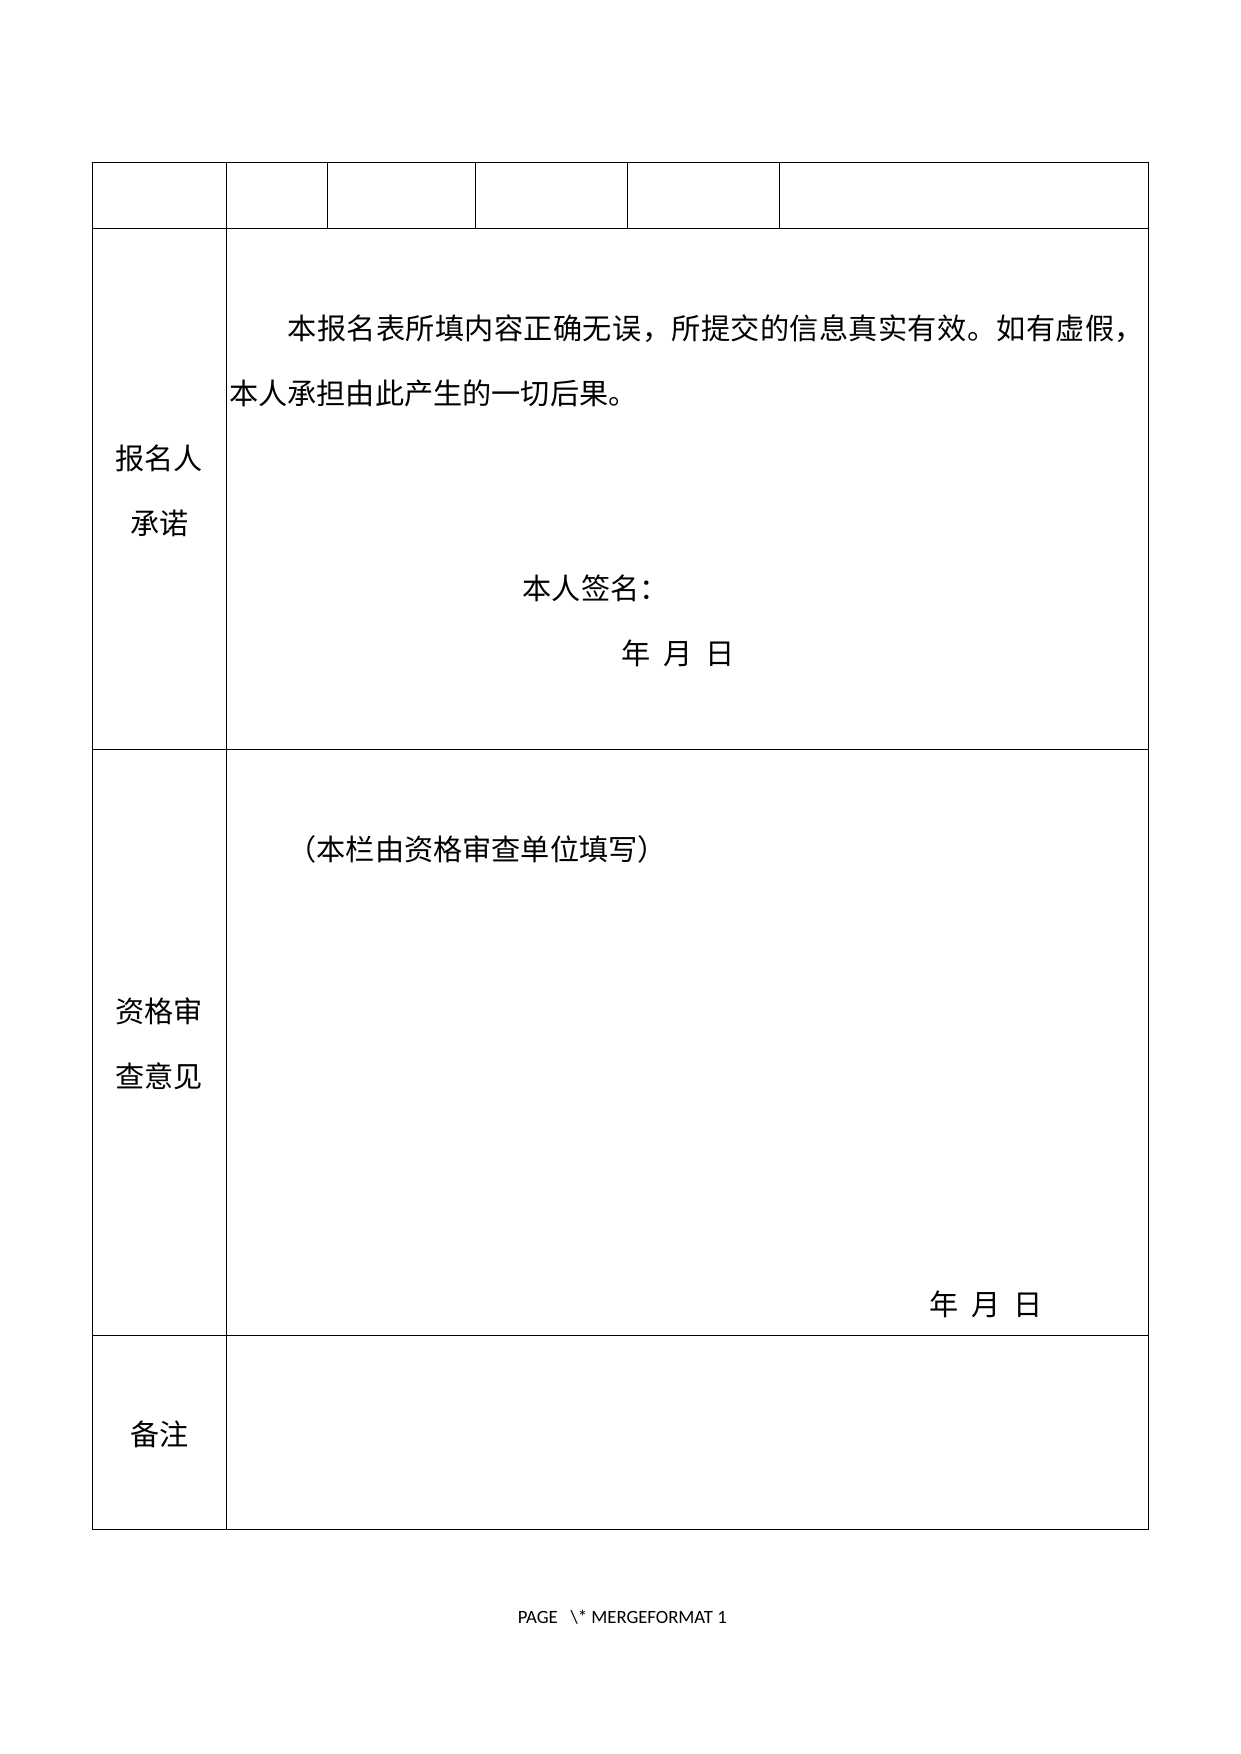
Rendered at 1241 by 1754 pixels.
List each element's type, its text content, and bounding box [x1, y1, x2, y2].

table_cell [780, 163, 1148, 228]
table_cell 报名人承诺 [93, 229, 226, 749]
table_cell [328, 163, 475, 228]
table_cell [227, 163, 327, 228]
table_cell 资格审查意见 [93, 750, 226, 1335]
table_cell [227, 1336, 1148, 1529]
table_cell （本栏由资格审查单位填写） 年 月 日 [227, 750, 1148, 1335]
table_cell [476, 163, 627, 228]
table_cell 备注 [93, 1336, 226, 1529]
table_cell 本报名表所填内容正确无误，所提交的信息真实有效。如有虚假，本人承担由此产生的一切后果。 本人签名： 年 月 日 [227, 229, 1148, 749]
table_cell [628, 163, 779, 228]
